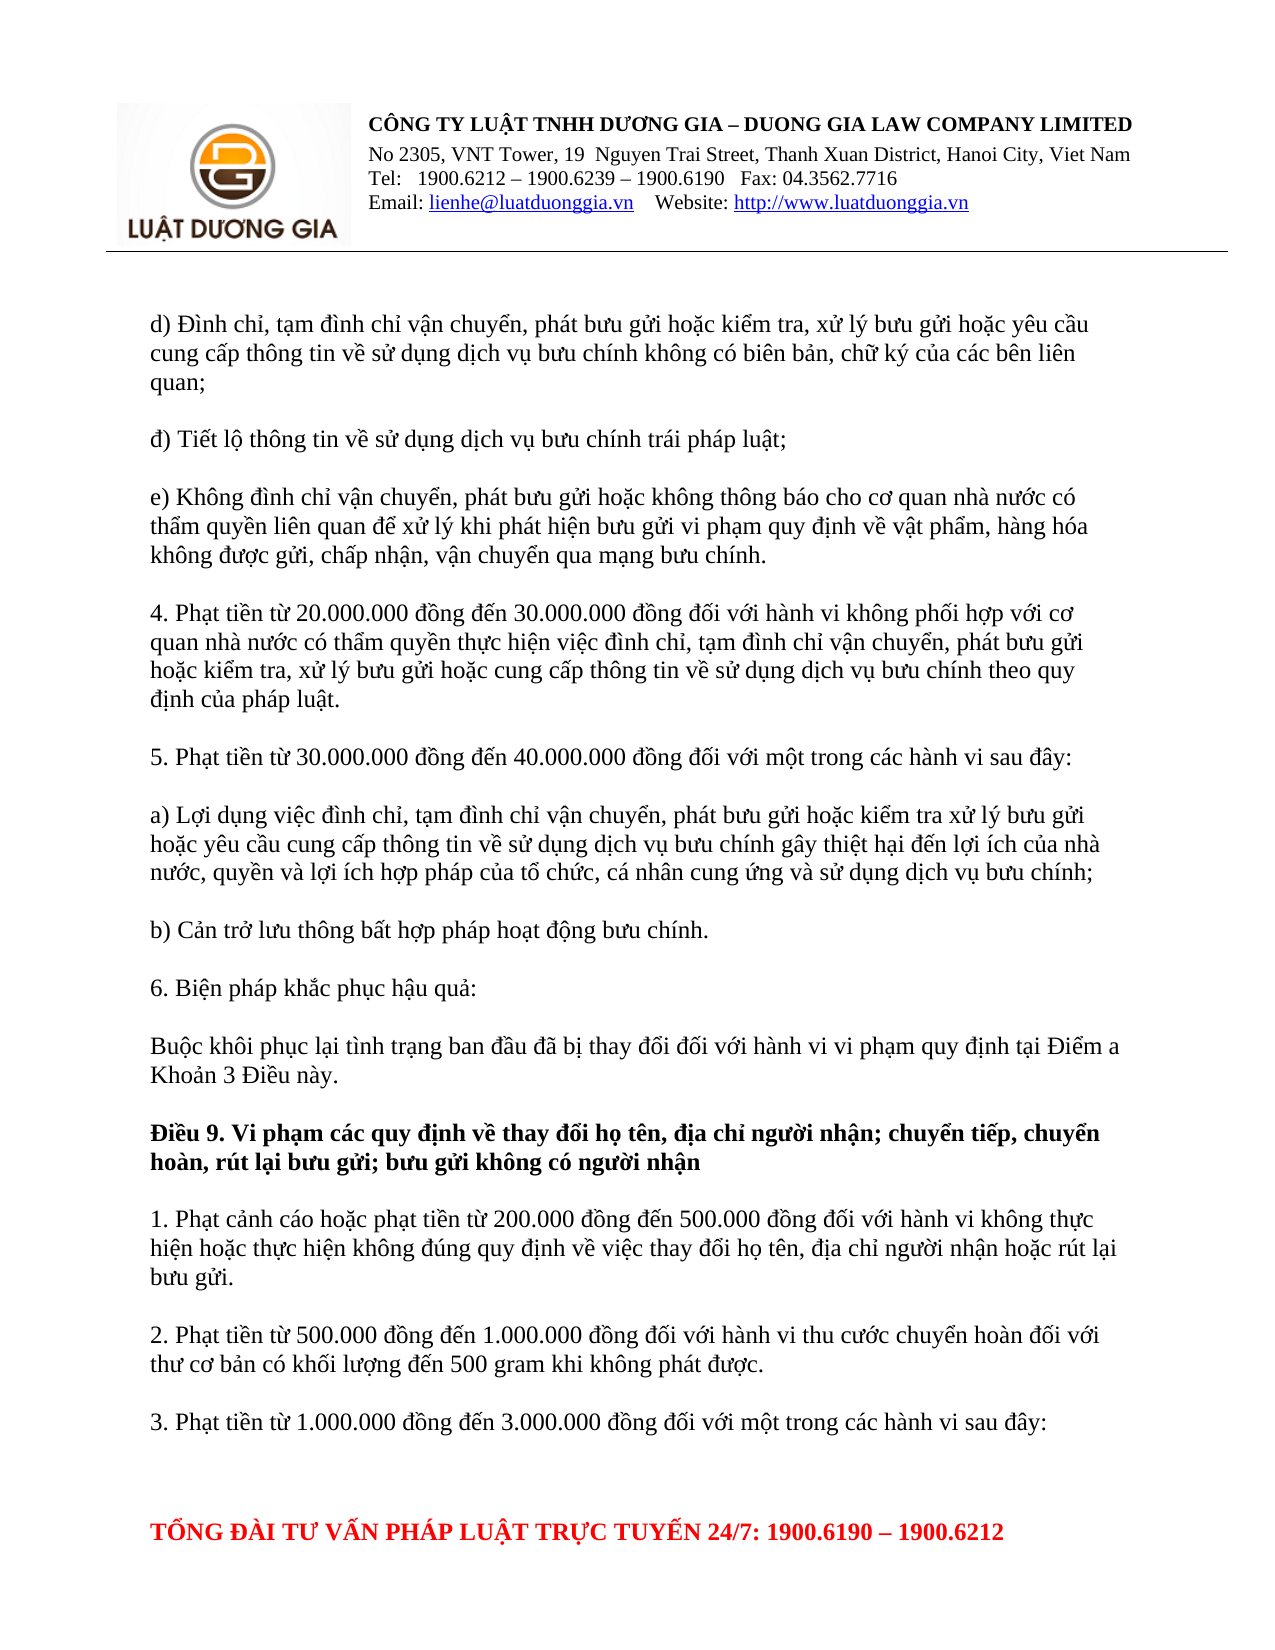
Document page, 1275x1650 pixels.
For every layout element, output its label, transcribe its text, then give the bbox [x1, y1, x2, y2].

text Điều 9. Vi phạm các quy định về thay đổi họ tên, địa chỉ người nhận; chuyển tiếp, chuyển hoàn, rút lại bưu gửi; bưu gửi không có người nhận [150, 1118, 1125, 1175]
text 4. Phạt tiền từ 20.000.000 đồng đến 30.000.000 đồng đối với hành vi không phối hợp với cơ quan nhà nước có thẩm quyền thực hiện việc đình chỉ, tạm đình chỉ vận chuyển, phát bưu gửi hoặc kiểm tra, xử lý bưu gửi hoặc cung cấp thông tin về sử dụng dịch vụ bưu chính theo quy định của pháp luật. [150, 598, 1125, 713]
text 5. Phạt tiền từ 30.000.000 đồng đến 40.000.000 đồng đối với một trong các hành vi sau đây: [150, 742, 1125, 771]
text 1. Phạt cảnh cáo hoặc phạt tiền từ 200.000 đồng đến 500.000 đồng đối với hành vi không thực hiện hoặc thực hiện không đúng quy định về việc thay đổi họ tên, địa chỉ người nhận hoặc rút lại bưu gửi. [150, 1204, 1125, 1291]
text 6. Biện pháp khắc phục hậu quả: [150, 973, 1125, 1002]
text a) Lợi dụng việc đình chỉ, tạm đình chỉ vận chuyển, phát bưu gửi hoặc kiểm tra xử lý bưu gửi hoặc yêu cầu cung cấp thông tin về sử dụng dịch vụ bưu chính gây thiệt hại đến lợi ích của nhà nước, quyền và lợi ích hợp pháp của tổ chức, cá nhân cung ứng và sử dụng dịch vụ bưu chính; [150, 800, 1125, 886]
text d) Đình chỉ, tạm đình chỉ vận chuyển, phát bưu gửi hoặc kiểm tra, xử lý bưu gửi hoặc yêu cầu cung cấp thông tin về sử dụng dịch vụ bưu chính không có biên bản, chữ ký của các bên liên quan; [150, 309, 1125, 395]
text 2. Phạt tiền từ 500.000 đồng đến 1.000.000 đồng đối với hành vi thu cước chuyển hoàn đối với thư cơ bản có khối lượng đến 500 gram khi không phát được. [150, 1320, 1125, 1377]
text Buộc khôi phục lại tình trạng ban đầu đã bị thay đổi đối với hành vi vi phạm quy định tại Điểm a Khoản 3 Điều này. [150, 1031, 1125, 1089]
text 3. Phạt tiền từ 1.000.000 đồng đến 3.000.000 đồng đối với một trong các hành vi sau đây: [150, 1407, 1125, 1435]
text b) Cản trở lưu thông bất hợp pháp hoạt động bưu chính. [150, 915, 1125, 944]
picture [116, 103, 352, 246]
text đ) Tiết lộ thông tin về sử dụng dịch vụ bưu chính trái pháp luật; [150, 424, 1125, 453]
text e) Không đình chỉ vận chuyển, phát bưu gửi hoặc không thông báo cho cơ quan nhà nước có thẩm quyền liên quan để xử lý khi phát hiện bưu gửi vi phạm quy định về vật phẩm, hàng hóa không được gửi, chấp nhận, vận chuyển qua mạng bưu chính. [150, 482, 1125, 569]
